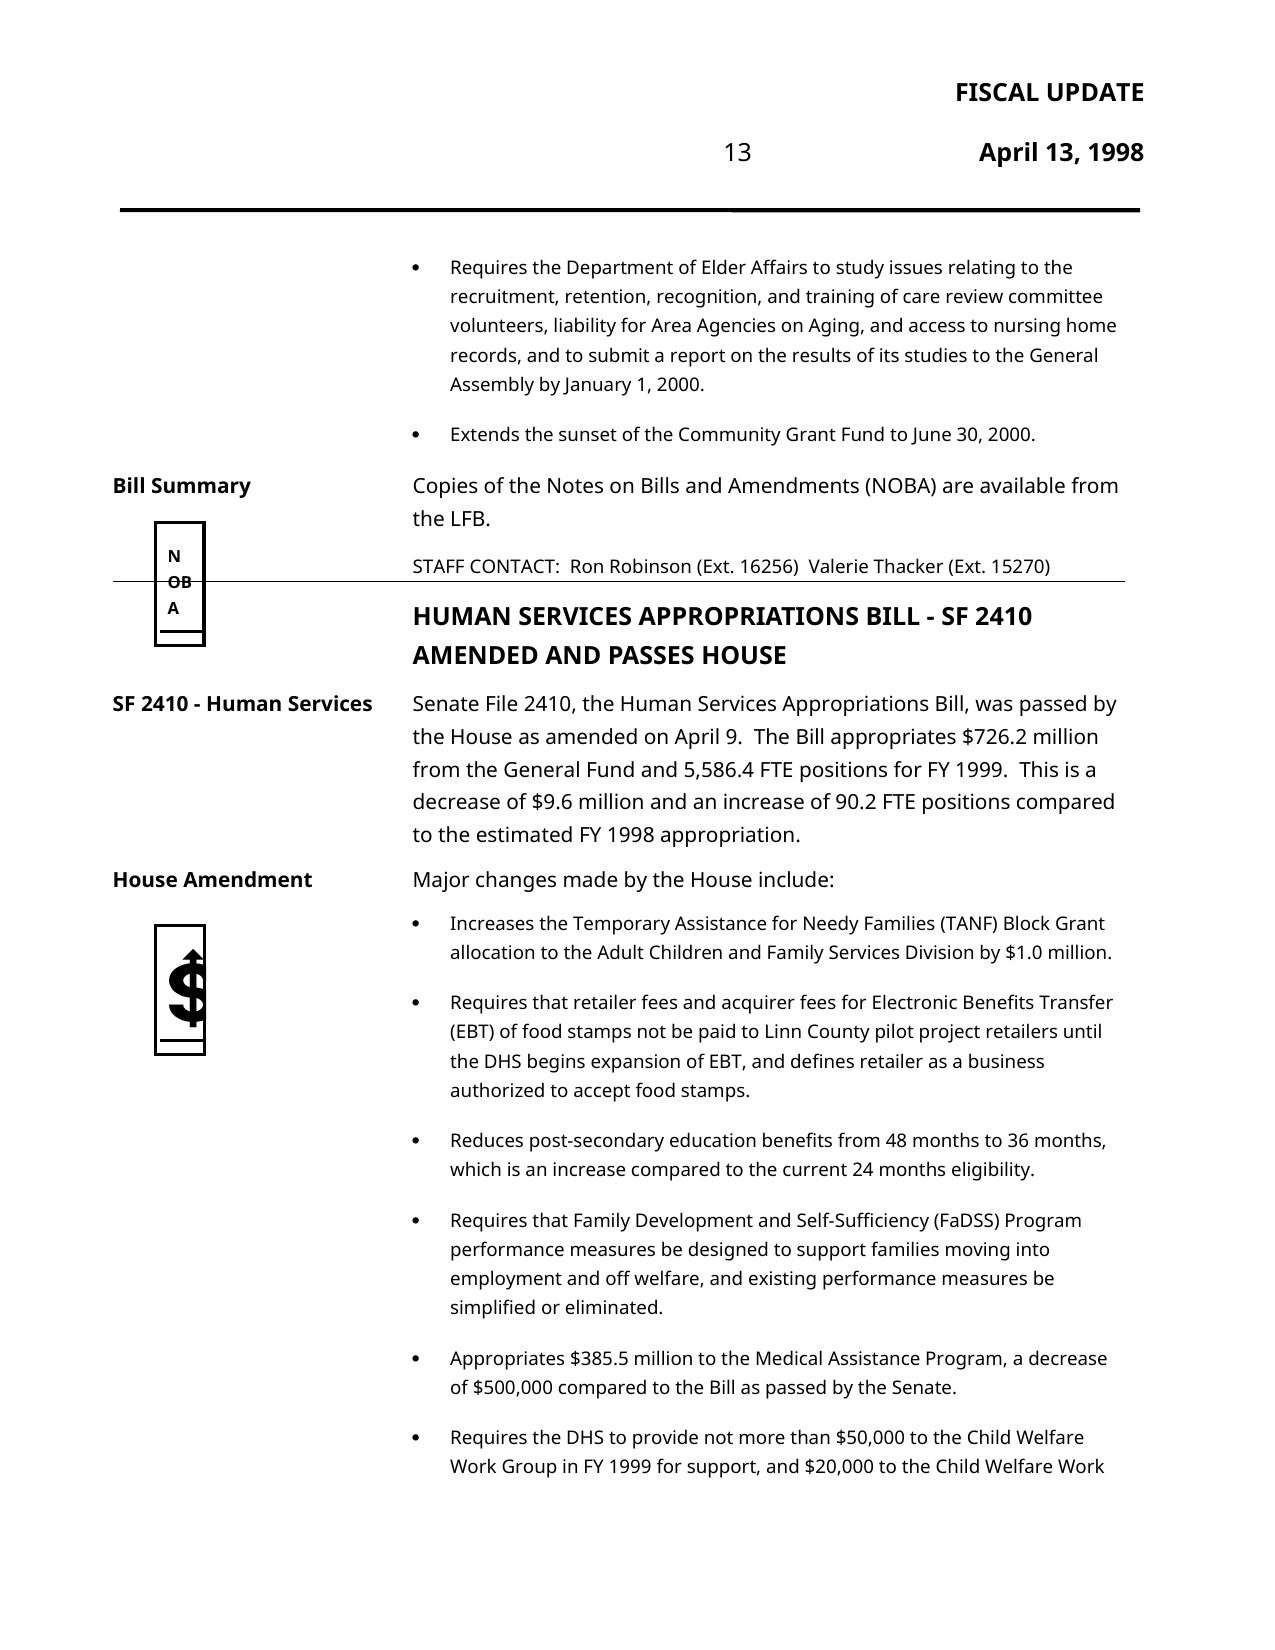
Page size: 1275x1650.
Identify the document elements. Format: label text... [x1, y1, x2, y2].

list Increases the Temporary Assistance for Needy Families (TANF) Block Grant allocation to the Adult Children and Family Services Division by $1.0 million. [412, 910, 1125, 965]
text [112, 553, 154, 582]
text STAFF CONTACT: Ron Robinson (Ext. 16256) Valerie Thacker (Ext. 15270) [206, 553, 1125, 581]
list Requires that Family Development and Self-Sufficiency (FaDSS) Program performance measures be designed to support families moving into employment and off welfare, and existing performance measures be simplified or eliminated. [412, 1207, 1125, 1320]
list Extends the sunset of the Community Grant Fund to June 30, 2000. [412, 421, 1125, 447]
list Appropriates $385.5 million to the Medical Assistance Program, a decrease of $500,000 compared to the Bill as passed by the Senate. [412, 1345, 1125, 1399]
list Requires that retailer fees and acquirer fees for Electronic Benefits Transfer (EBT) of food stamps not be paid to Linn County pilot project retailers until the DHS begins expansion of EBT, and defines retailer as a business authorized to accept food stamps. [412, 989, 1125, 1103]
text House Amendment Major changes made by the House include: [112, 865, 1125, 893]
text Bill Summary Copies of the Notes on Bills and Amendments (NOBA) are available from the LFB. [112, 471, 1125, 532]
list Requires the Department of Elder Affairs to study issues relating to the recruitment, retention, recognition, and training of care review committee volunteers, liability for Area Agencies on Aging, and access to nursing home records, and to submit a report on the results of its studies to the General Assembly by January 1, 2000. [412, 254, 1125, 397]
text NOBA [157, 534, 202, 630]
text SF 2410 - Human Services Senate File 2410, the Human Services Appropriations Bill, was passed by the House as amended on April 9. The Bill appropriates $726.2 million from the General Fund and 5,586.4 FTE positions for FY 1999. This is a decrease of $9.6 million and an increase of 90.2 FTE positions compared to the estimated FY 1998 appropriation. [112, 689, 1125, 848]
title Human Services Appropriations Bill - SF 2410 Amended and Passes House [412, 599, 1125, 672]
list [412, 1424, 1125, 1479]
list Reduces post-secondary education benefits from 48 months to 36 months, which is an increase compared to the current 24 months eligibility. [412, 1127, 1125, 1182]
